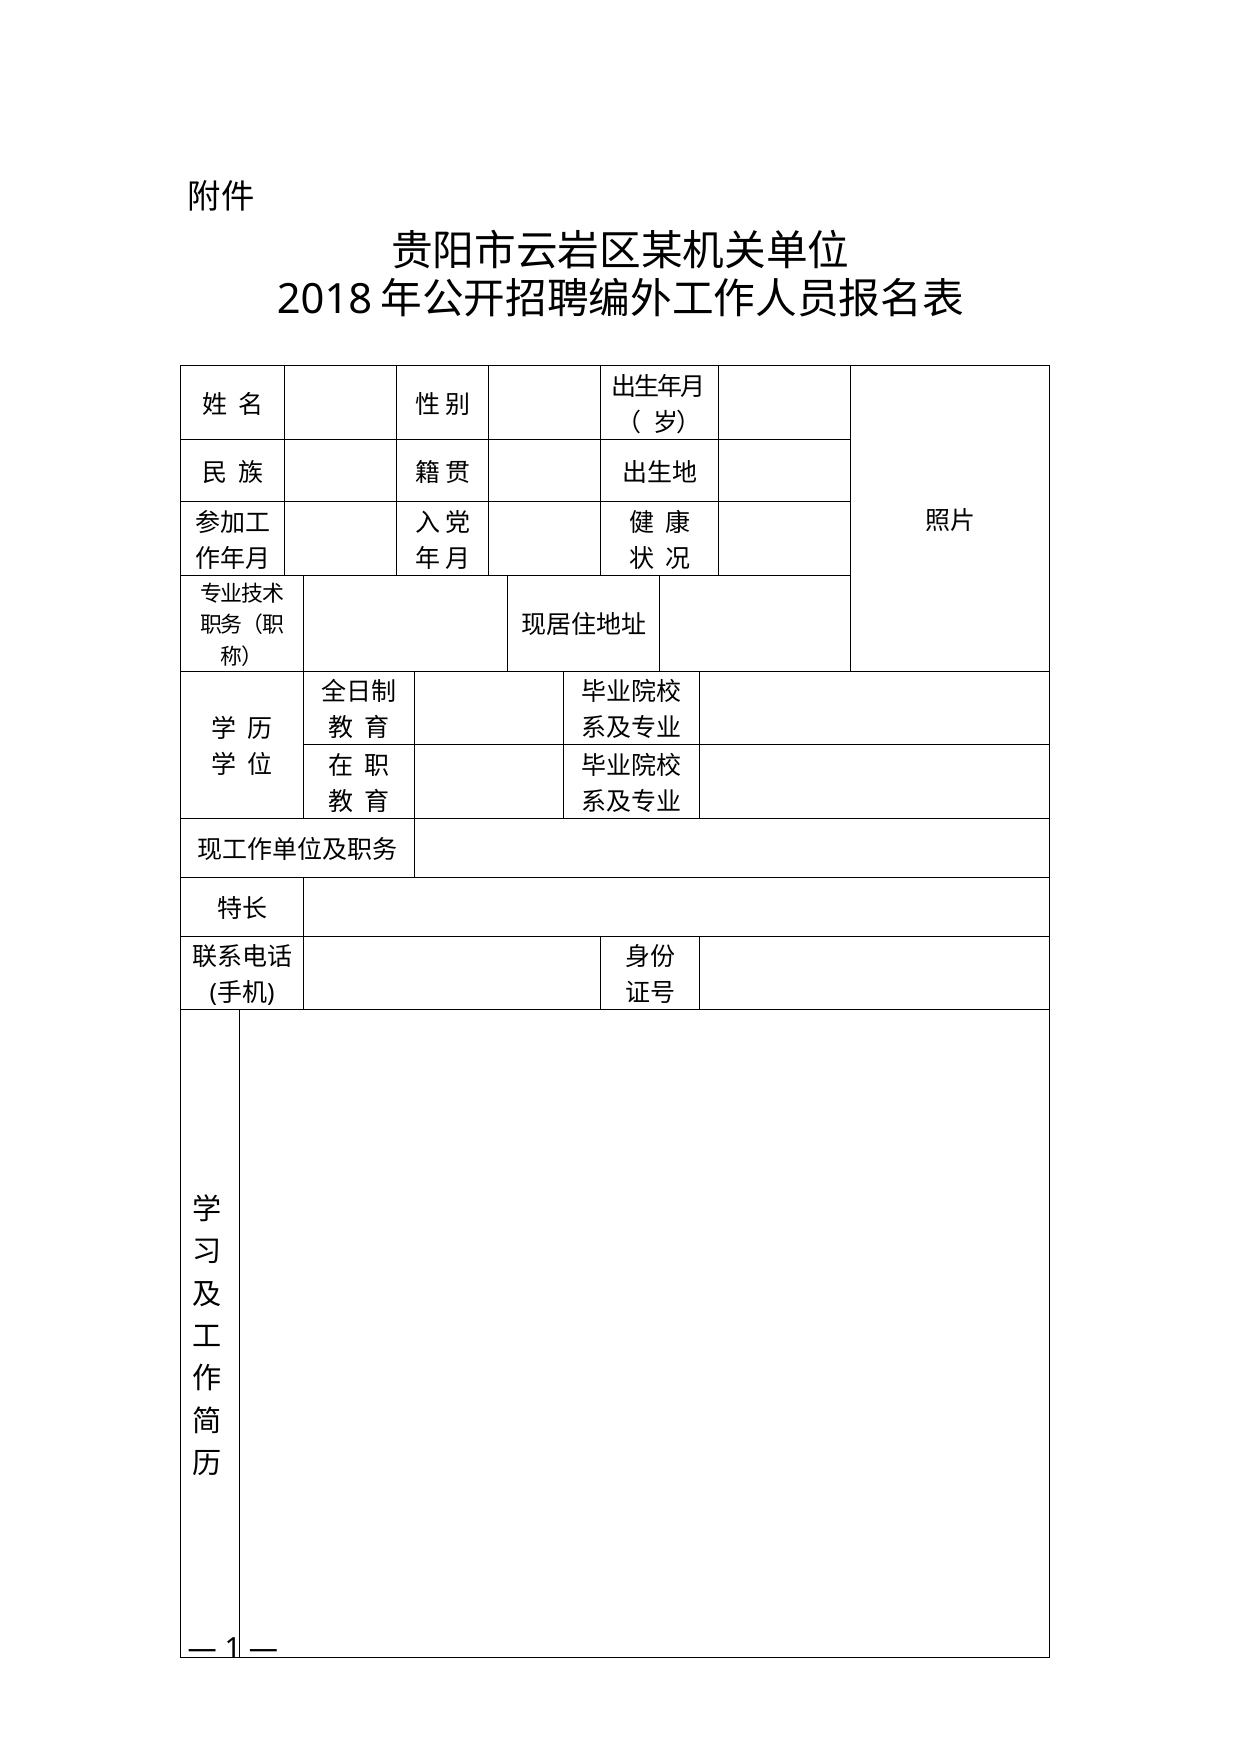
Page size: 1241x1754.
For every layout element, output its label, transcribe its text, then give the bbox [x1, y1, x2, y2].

table_cell 在 职 教 育 [304, 745, 414, 818]
table_cell [304, 576, 507, 671]
table_cell 毕业院校 系及专业 [564, 672, 699, 744]
table_header 姓 名 [181, 366, 284, 438]
table_cell [285, 440, 396, 501]
table_cell [415, 819, 1049, 877]
table_cell [489, 440, 600, 501]
table_header [285, 366, 396, 438]
table_header [719, 366, 850, 438]
table_cell [700, 937, 1049, 1009]
table_cell 联系电话 (手机) [181, 937, 303, 1009]
table_cell 毕业院校 系及专业 [564, 745, 699, 818]
table_cell [660, 576, 850, 671]
table_cell [719, 440, 850, 501]
table_cell [415, 745, 563, 818]
table_header 出生年月 （ 岁） [601, 366, 718, 438]
table_cell 身份 证号 [601, 937, 699, 1009]
table_cell [700, 745, 1049, 818]
table_cell 学习及 工作简历 [181, 1010, 239, 1657]
table_header 照片 [851, 366, 1049, 671]
text 附件 [187, 162, 1053, 227]
table_cell 现居住地址 [508, 576, 659, 671]
table_cell [489, 502, 600, 574]
table_cell 专业技术职务（职称） [181, 576, 303, 671]
table_cell [285, 502, 396, 574]
table_header [489, 366, 600, 438]
table_cell 健 康 状 况 [601, 502, 718, 574]
text 贵阳市云岩区某机关单位 [187, 227, 1053, 275]
text 2018年公开招聘编外工作人员报名表 [187, 275, 1053, 323]
table_cell [700, 672, 1049, 744]
table_cell [304, 937, 600, 1009]
table_cell 学 历 学 位 [181, 672, 303, 818]
table_cell 参加工 作年月 [181, 502, 284, 574]
table_cell 入 党 年 月 [397, 502, 488, 574]
table_cell [415, 672, 563, 744]
table_cell [719, 502, 850, 574]
table_cell 出生地 [601, 440, 718, 501]
table_cell 现工作单位及职务 [181, 819, 414, 877]
table_cell 民 族 [181, 440, 284, 501]
table_cell [304, 878, 1049, 936]
table_cell 全日制 教 育 [304, 672, 414, 744]
table_cell [240, 1010, 1049, 1657]
table_header 性 别 [397, 366, 488, 438]
table_cell 特长 [181, 878, 303, 936]
table_cell 籍 贯 [397, 440, 488, 501]
